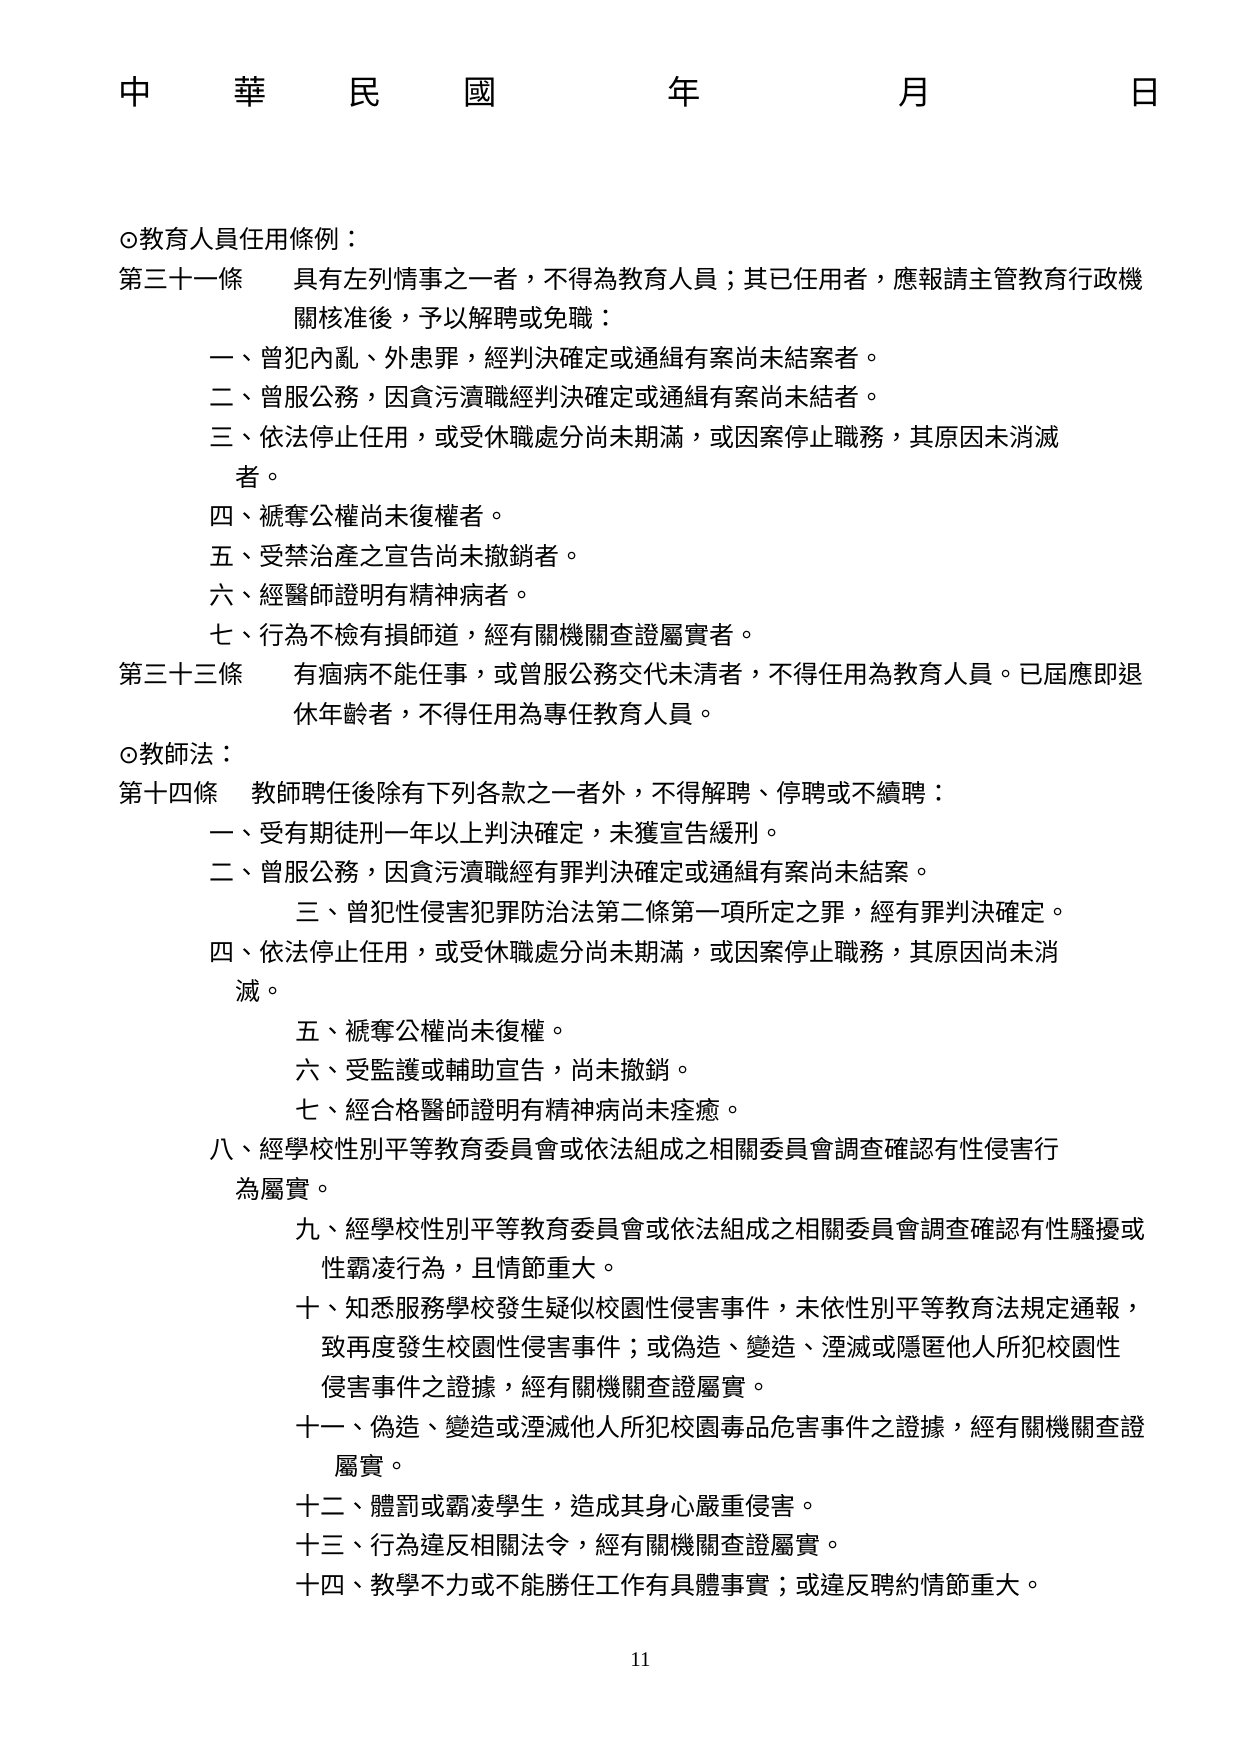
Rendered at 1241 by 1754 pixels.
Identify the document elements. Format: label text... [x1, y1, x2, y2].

text ⊙教師法： [118, 731, 1162, 771]
text 五、褫奪公權尚未復權。 [295, 1008, 1162, 1048]
text 屬實。 [295, 1444, 1162, 1483]
text 致再度發生校園性侵害事件；或偽造、變造、湮滅或隱匿他人所犯校園性 [295, 1325, 1162, 1365]
text 十三、行為違反相關法令，經有關機關查證屬實。 [295, 1523, 1162, 1563]
text 四、依法停止任用，或受休職處分尚未期滿，或因案停止職務，其原因尚未消 [118, 929, 1162, 969]
text 中華民國 年 月 日 [118, 65, 1162, 114]
text 一、曾犯內亂、外患罪，經判決確定或通緝有案尚未結案者。 [118, 336, 1162, 375]
text 侵害事件之證據，經有關機關查證屬實。 [295, 1365, 1162, 1404]
text 第十四條 教師聘任後除有下列各款之一者外，不得解聘、停聘或不續聘： [118, 771, 1162, 811]
text 六、受監護或輔助宣告，尚未撤銷。 [295, 1048, 1162, 1088]
text 第三十一條 具有左列情事之一者，不得為教育人員；其已任用者，應報請主管教育行政機關核准後，予以解聘或免職： [118, 256, 1162, 336]
text 十一、偽造、變造或湮滅他人所犯校園毒品危害事件之證據，經有關機關查證 [295, 1404, 1162, 1444]
text 六、經醫師證明有精神病者。 [118, 573, 1162, 613]
text ⊙教育人員任用條例： [118, 217, 1162, 256]
text 十四、教學不力或不能勝任工作有具體事實；或違反聘約情節重大。 [295, 1563, 1162, 1602]
text 第三十三條 有痼病不能任事，或曾服公務交代未清者，不得任用為教育人員。已屆應即退休年齡者，不得任用為專任教育人員。 [118, 652, 1162, 731]
text 四、褫奪公權尚未復權者。 [118, 494, 1162, 533]
text 九、經學校性別平等教育委員會或依法組成之相關委員會調查確認有性騷擾或 [295, 1206, 1162, 1246]
text 三、曾犯性侵害犯罪防治法第二條第一項所定之罪，經有罪判決確定。 [295, 890, 1162, 929]
text 為屬實。 [118, 1167, 1162, 1206]
text 二、曾服公務，因貪污瀆職經有罪判決確定或通緝有案尚未結案。 [118, 850, 1162, 890]
text 七、經合格醫師證明有精神病尚未痊癒。 [295, 1088, 1162, 1127]
text 七、行為不檢有損師道，經有關機關查證屬實者。 [118, 613, 1162, 652]
text 性霸凌行為，且情節重大。 [295, 1246, 1162, 1286]
text 二、曾服公務，因貪污瀆職經判決確定或通緝有案尚未結者。 [118, 375, 1162, 415]
text 十、知悉服務學校發生疑似校園性侵害事件，未依性別平等教育法規定通報， [295, 1286, 1162, 1325]
text 一、受有期徒刑一年以上判決確定，未獲宣告緩刑。 [118, 811, 1162, 850]
text 十二、體罰或霸凌學生，造成其身心嚴重侵害。 [295, 1483, 1162, 1523]
text 者。 [118, 454, 1162, 494]
text 三、依法停止任用，或受休職處分尚未期滿，或因案停止職務，其原因未消滅 [118, 415, 1162, 454]
text 滅。 [118, 969, 1162, 1008]
text 五、受禁治產之宣告尚未撤銷者。 [118, 533, 1162, 573]
text 八、經學校性別平等教育委員會或依法組成之相關委員會調查確認有性侵害行 [118, 1127, 1162, 1167]
